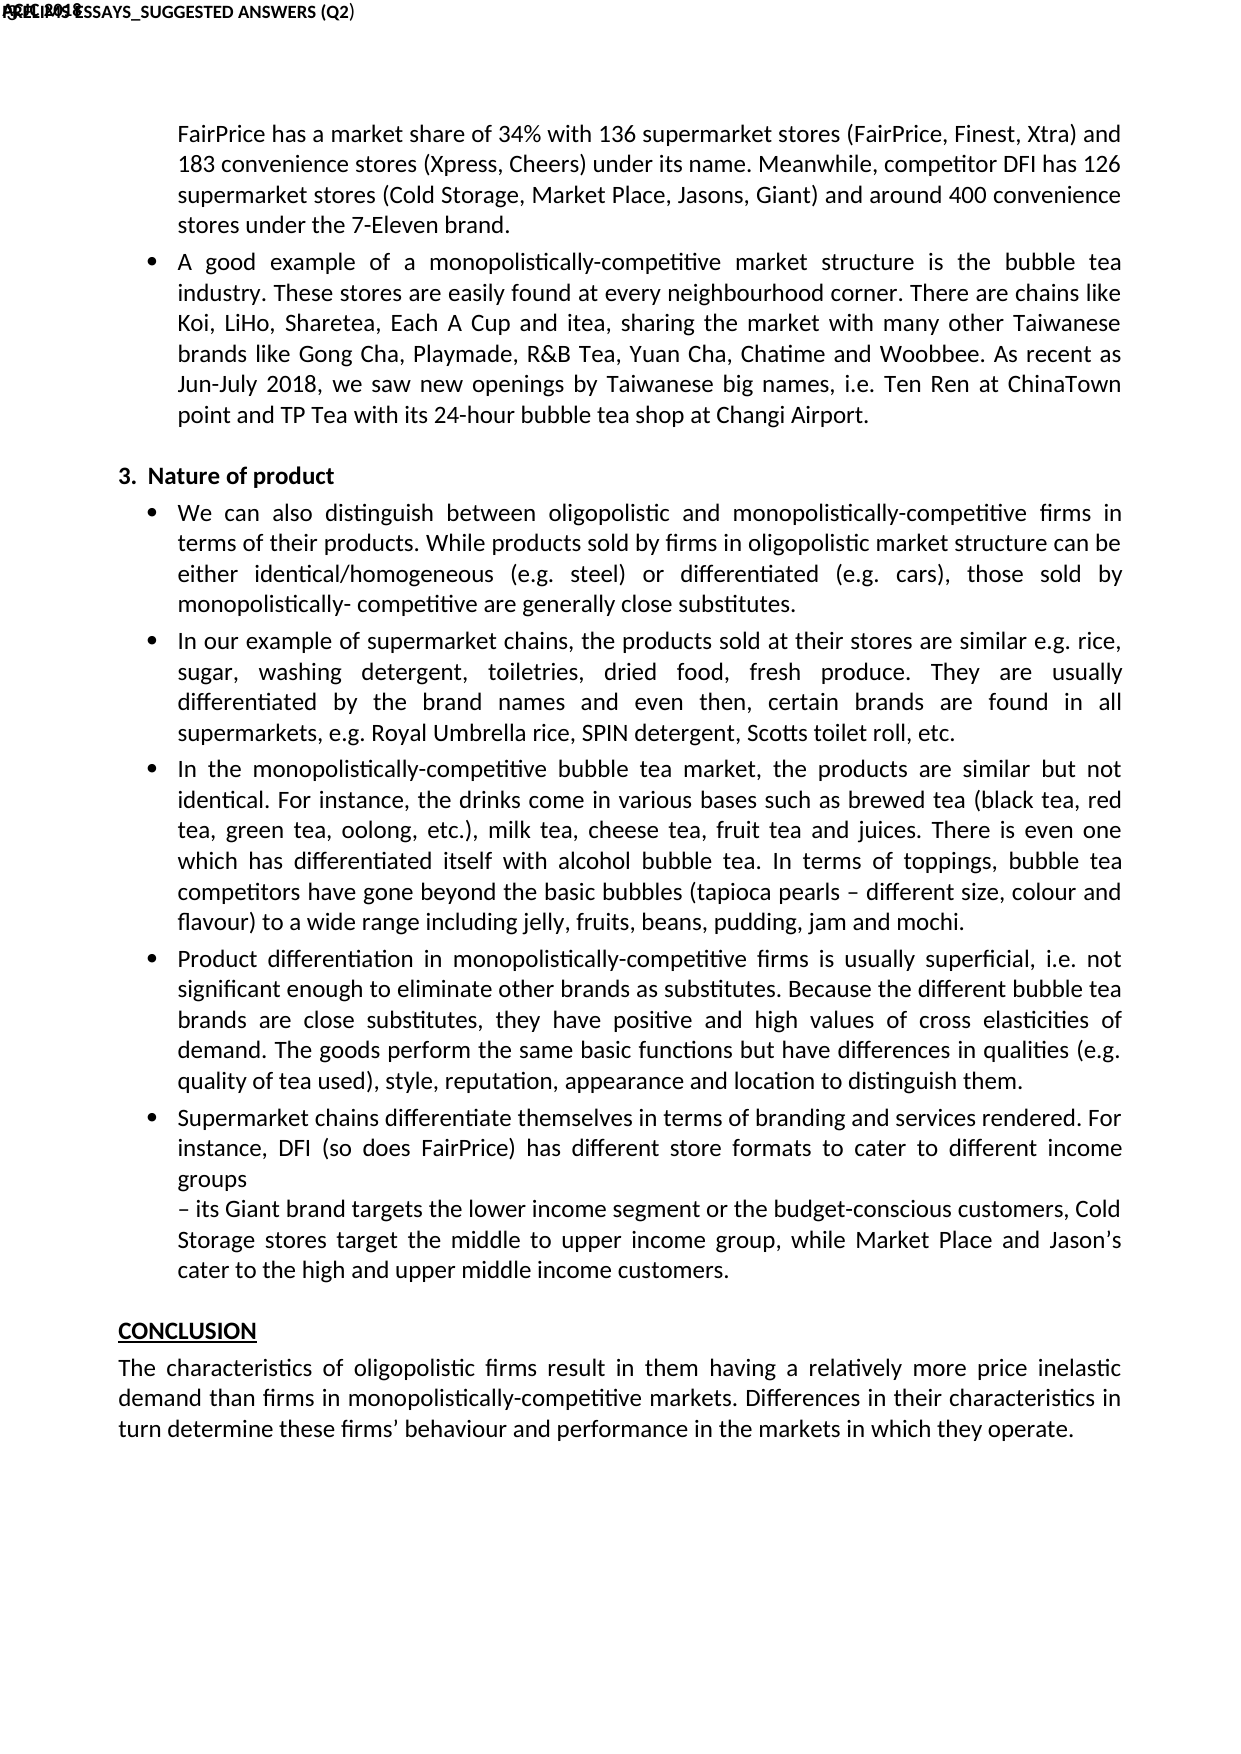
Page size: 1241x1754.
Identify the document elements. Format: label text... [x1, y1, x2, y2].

text The characteristics of oligopolistic firms result in them having a relatively more price inelastic demand than firms in monopolistically-competitive markets. Differences in their characteristics in turn determine these firms’ behaviour and performance in the markets in which they operate. [118, 1352, 1123, 1444]
subtitle Nature of product [118, 460, 1151, 491]
list Supermarket chains differentiate themselves in terms of branding and services rendered. For instance, DFI (so does FairPrice) has different store formats to cater to different income groups [148, 1102, 1122, 1193]
list Product differentiation in monopolistically-competitive firms is usually superficial, i.e. not significant enough to eliminate other brands as substitutes. Because the different bubble tea brands are close substitutes, they have positive and high values of cross elasticities of demand. The goods perform the same basic functions but have differences in qualities (e.g. quality of tea used), style, reputation, appearance and location to distinguish them. [148, 943, 1123, 1095]
text FairPrice has a market share of 34% with 136 supermarket stores (FairPrice, Finest, Xtra) and 183 convenience stores (Xpress, Cheers) under its name. Meanwhile, competitor DFI has 126 supermarket stores (Cold Storage, Market Place, Jasons, Giant) and around 400 convenience stores under the 7-Eleven brand. [177, 118, 1123, 240]
list In the monopolistically-competitive bubble tea market, the products are similar but not identical. For instance, the drinks come in various bases such as brewed tea (black tea, red tea, green tea, oolong, etc.), milk tea, cheese tea, fruit tea and juices. There is even one which has differentiated itself with alcohol bubble tea. In terms of toppings, bubble tea competitors have gone beyond the basic bubbles (tapioca pearls – different size, colour and flavour) to a wide range including jelly, fruits, beans, pudding, jam and mochi. [148, 753, 1123, 937]
list We can also distinguish between oligopolistic and monopolistically-competitive firms in terms of their products. While products sold by firms in oligopolistic market structure can be either identical/homogeneous (e.g. steel) or differentiated (e.g. cars), those sold by monopolistically- competitive are generally close substitutes. [148, 497, 1123, 619]
text – its Giant brand targets the lower income segment or the budget-conscious customers, Cold Storage stores target the middle to upper income group, while Market Place and Jason’s cater to the high and upper middle income customers. [177, 1193, 1123, 1285]
list In our example of supermarket chains, the products sold at their stores are similar e.g. rice, sugar, washing detergent, toiletries, dried food, fresh produce. They are usually differentiated by the brand names and even then, certain brands are found in all supermarkets, e.g. Royal Umbrella rice, SPIN detergent, Scotts toilet roll, etc. [148, 625, 1123, 747]
subtitle CONCLUSION [118, 1315, 1151, 1346]
list A good example of a monopolistically-competitive market structure is the bubble tea industry. These stores are easily found at every neighbourhood corner. There are chains like Koi, LiHo, Sharetea, Each A Cup and itea, sharing the market with many other Taiwanese brands like Gong Cha, Playmade, R&B Tea, Yuan Cha, Chatime and Woobbee. As recent as Jun-July 2018, we saw new openings by Taiwanese big names, i.e. Ten Ren at ChinaTown point and TP Tea with its 24-hour bubble tea shop at Changi Airport. [148, 246, 1122, 429]
